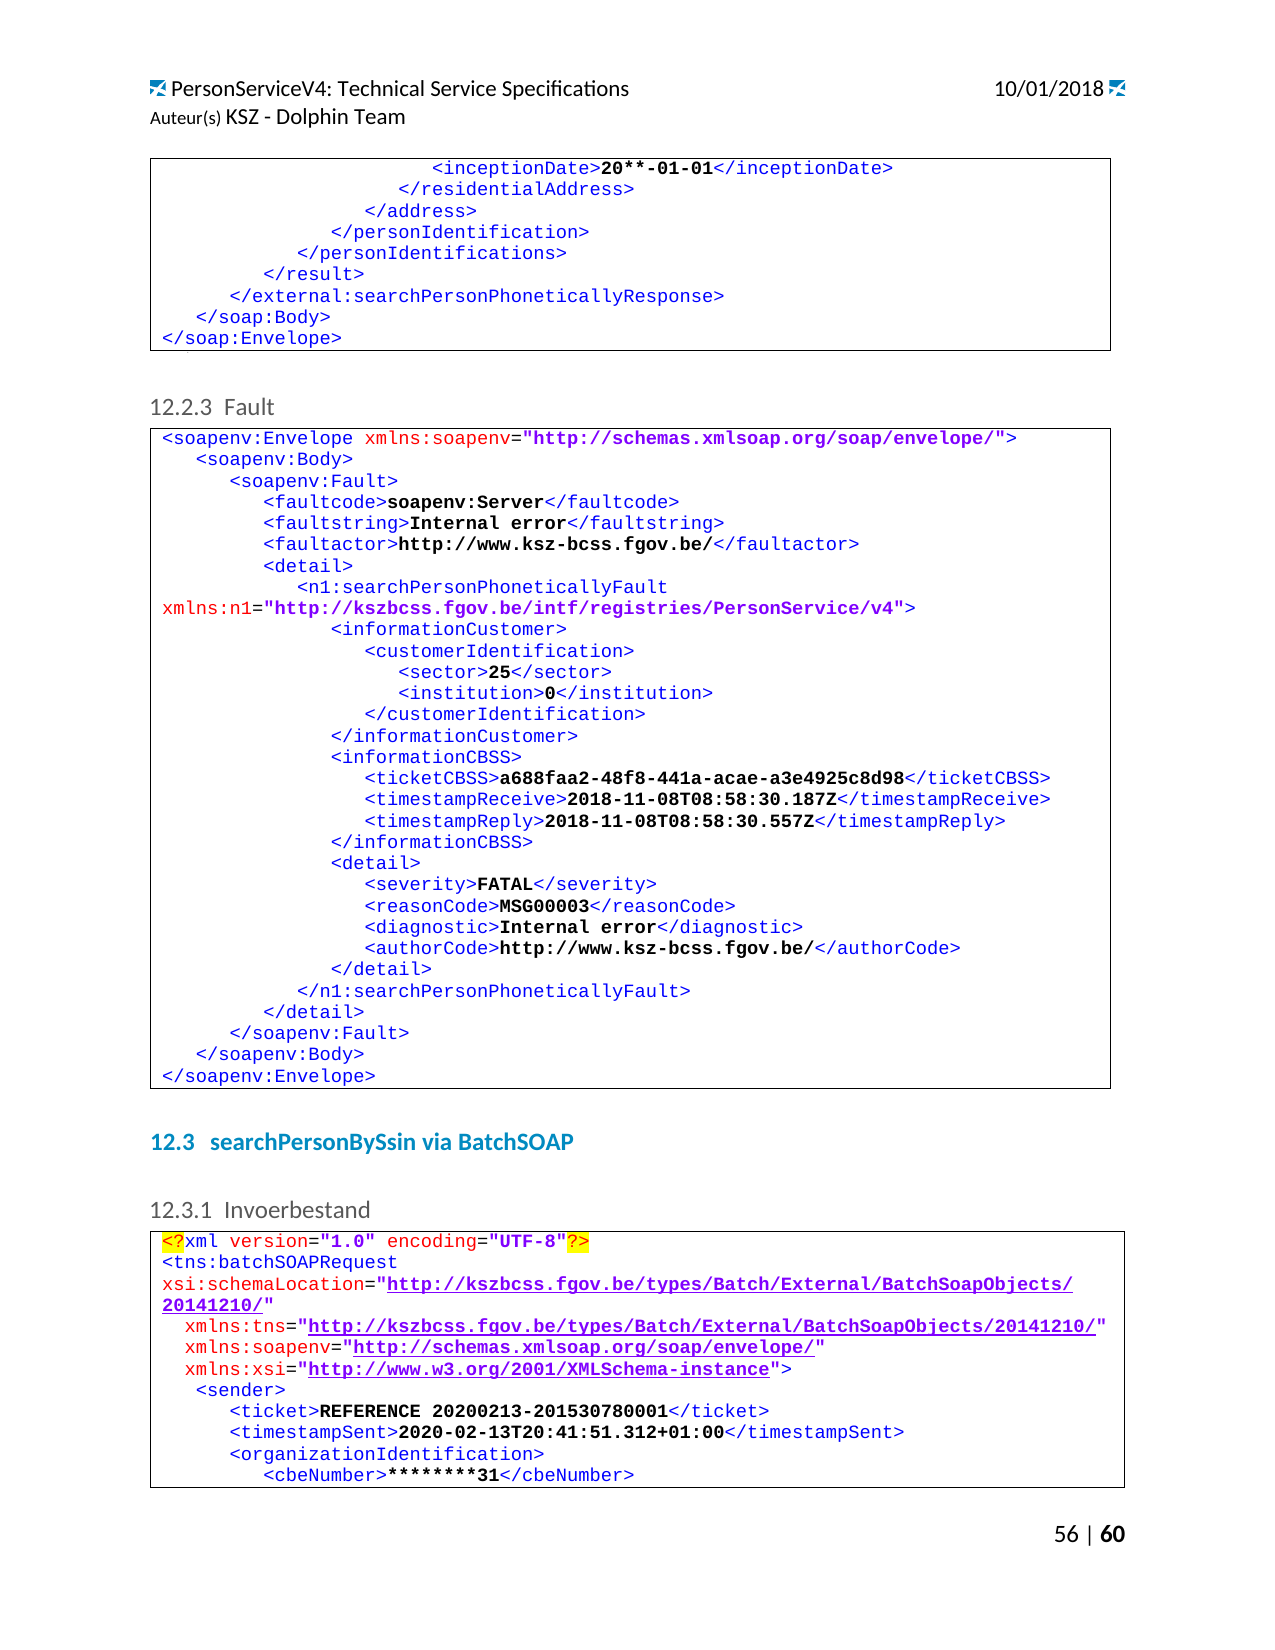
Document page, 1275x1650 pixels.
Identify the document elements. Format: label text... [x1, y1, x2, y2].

subtitle searchPersonBySsin via BatchSOAP [150, 1126, 1125, 1157]
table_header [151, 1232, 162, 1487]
subtitle Invoerbestand [149, 1194, 1125, 1225]
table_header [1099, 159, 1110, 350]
picture [150, 85, 166, 96]
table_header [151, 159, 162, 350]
subtitle Fault [149, 391, 1125, 422]
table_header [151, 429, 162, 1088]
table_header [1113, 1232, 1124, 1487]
picture [1109, 83, 1125, 96]
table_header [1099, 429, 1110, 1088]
